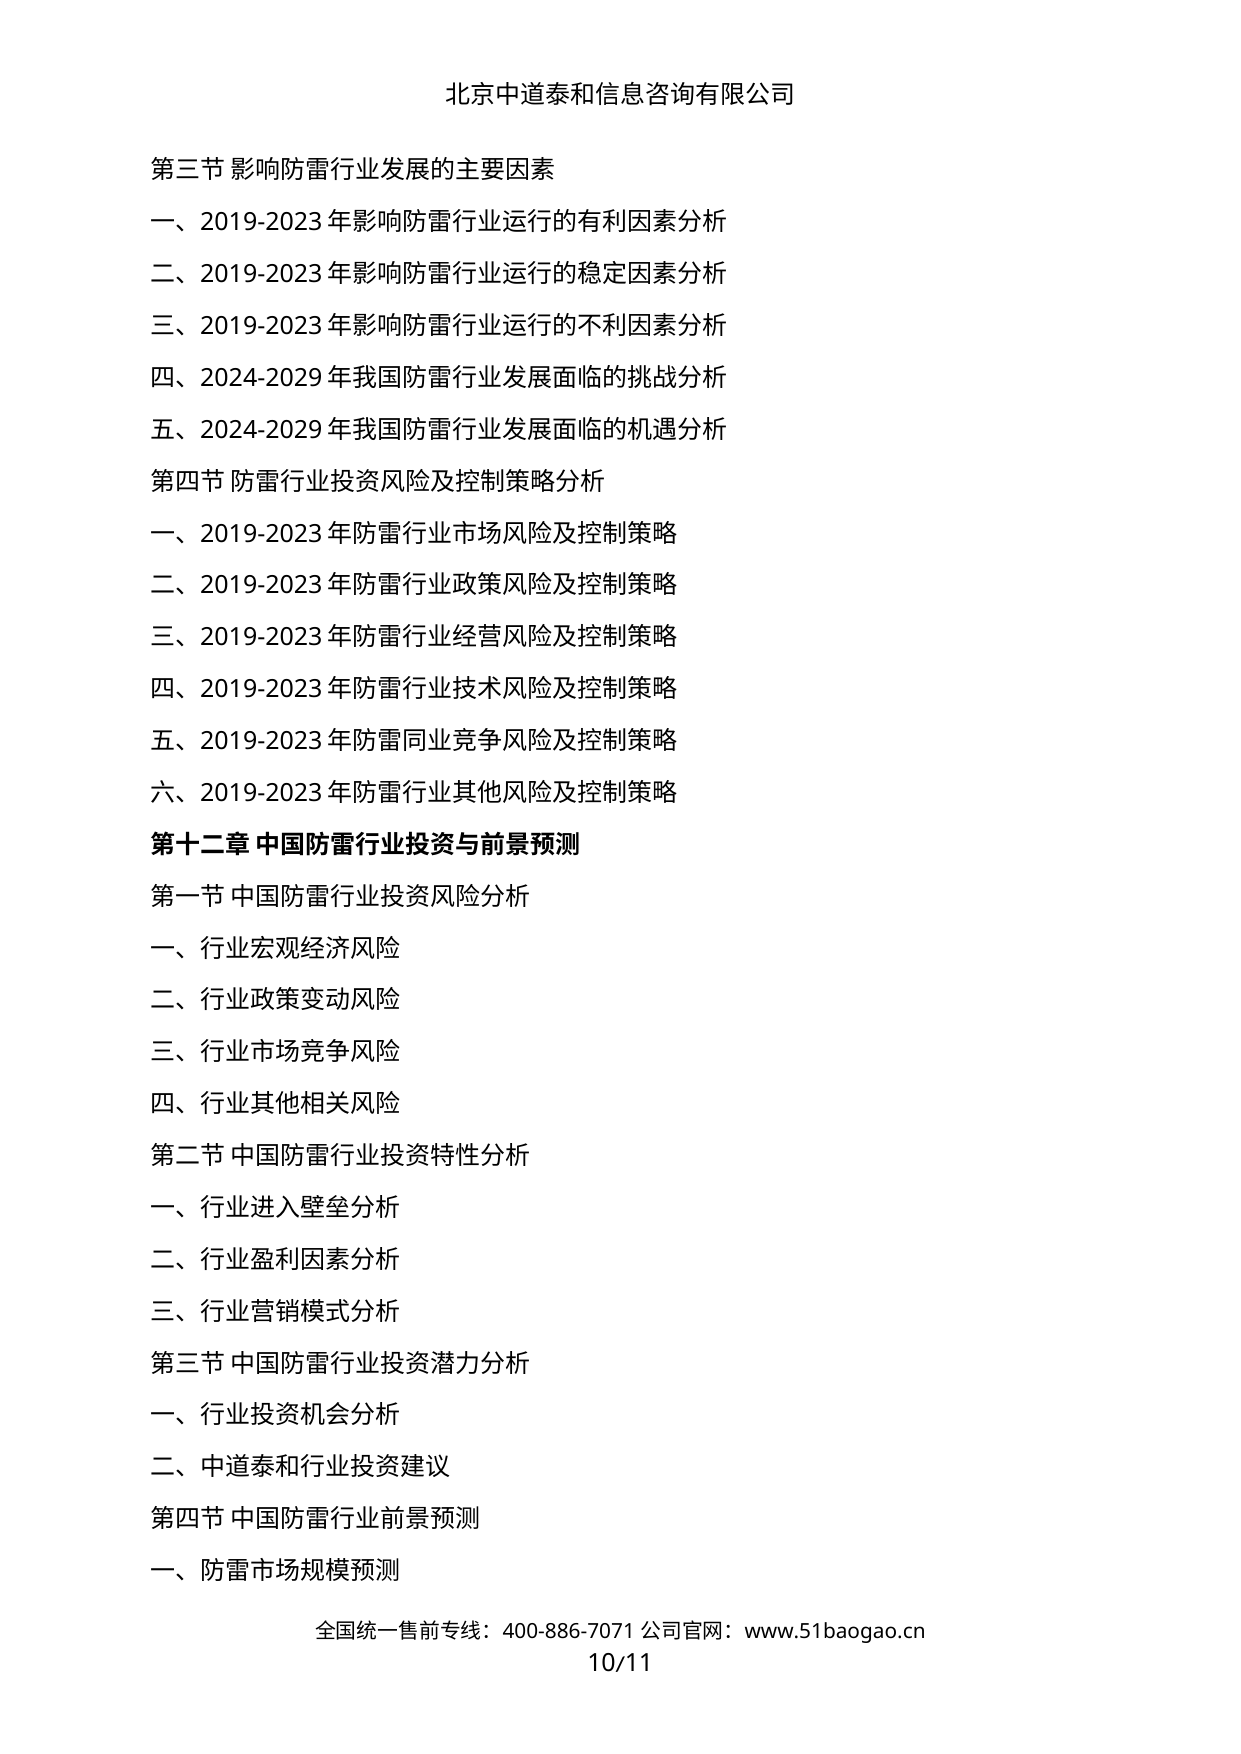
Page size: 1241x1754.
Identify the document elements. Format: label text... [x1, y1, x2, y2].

text 六、2019-2023年防雷行业其他风险及控制策略 [150, 772, 1090, 809]
text 二、行业盈利因素分析 [150, 1239, 1090, 1276]
text 一、2019-2023年防雷行业市场风险及控制策略 [150, 513, 1090, 549]
text 一、行业投资机会分析 [150, 1395, 1090, 1431]
text 第三节 中国防雷行业投资潜力分析 [150, 1343, 1090, 1379]
text 第四节 中国防雷行业前景预测 [150, 1499, 1090, 1535]
text 二、中道泰和行业投资建议 [150, 1447, 1090, 1483]
text 三、2019-2023年影响防雷行业运行的不利因素分析 [150, 306, 1090, 342]
text 五、2024-2029年我国防雷行业发展面临的机遇分析 [150, 409, 1090, 446]
text 第二节 中国防雷行业投资特性分析 [150, 1136, 1090, 1172]
text 三、2019-2023年防雷行业经营风险及控制策略 [150, 617, 1090, 653]
text 二、2019-2023年防雷行业政策风险及控制策略 [150, 565, 1090, 601]
text 五、2019-2023年防雷同业竞争风险及控制策略 [150, 721, 1090, 757]
text 三、行业营销模式分析 [150, 1291, 1090, 1327]
text 二、行业政策变动风险 [150, 980, 1090, 1016]
text 一、防雷市场规模预测 [150, 1551, 1090, 1587]
text 四、2024-2029年我国防雷行业发展面临的挑战分析 [150, 357, 1090, 394]
text 一、行业宏观经济风险 [150, 928, 1090, 964]
text 三、行业市场竞争风险 [150, 1032, 1090, 1068]
text 四、2019-2023年防雷行业技术风险及控制策略 [150, 669, 1090, 705]
text 四、行业其他相关风险 [150, 1084, 1090, 1120]
text 第三节 影响防雷行业发展的主要因素 [150, 150, 1090, 186]
text 第一节 中国防雷行业投资风险分析 [150, 876, 1090, 912]
text 一、2019-2023年影响防雷行业运行的有利因素分析 [150, 202, 1090, 238]
text 二、2019-2023年影响防雷行业运行的稳定因素分析 [150, 254, 1090, 290]
text 第四节 防雷行业投资风险及控制策略分析 [150, 461, 1090, 497]
text 第十二章 中国防雷行业投资与前景预测 [150, 824, 1090, 861]
text 一、行业进入壁垒分析 [150, 1187, 1090, 1224]
